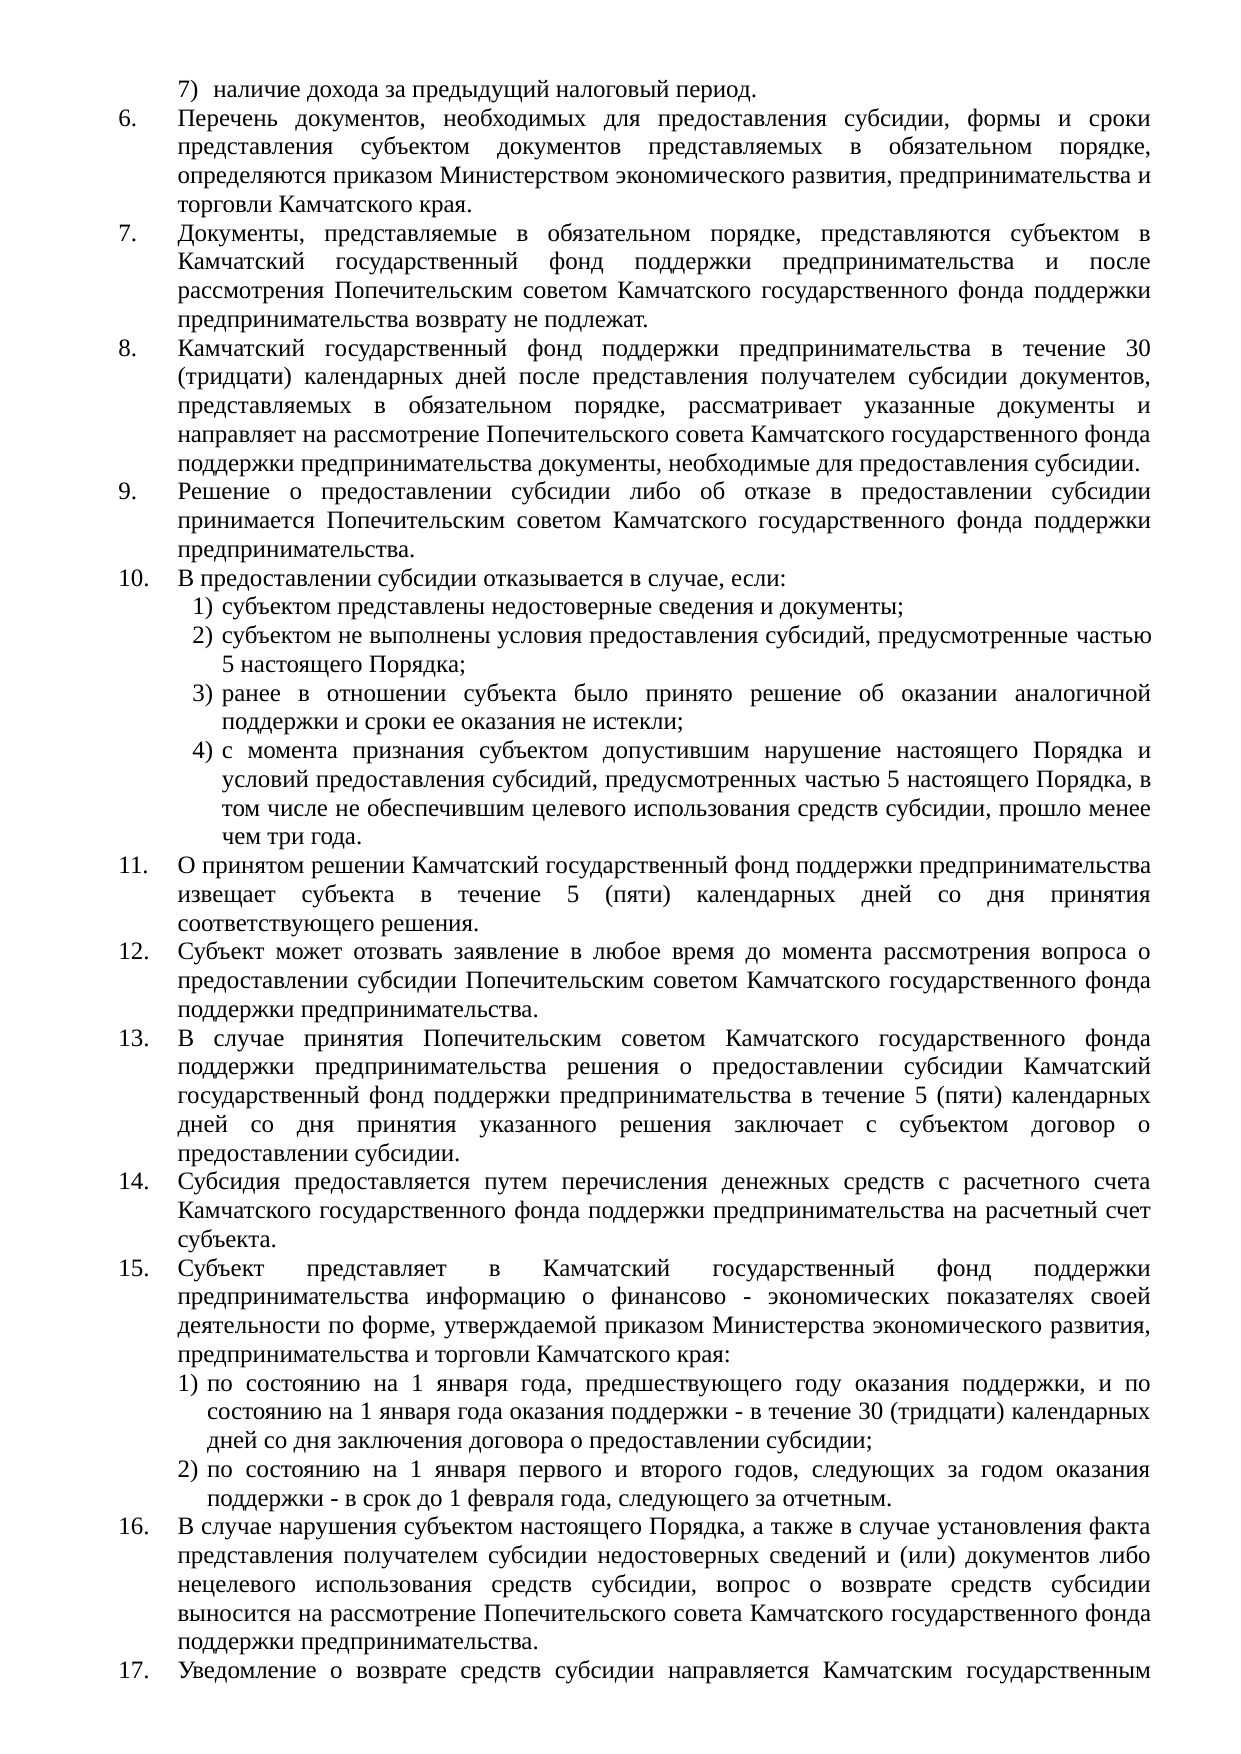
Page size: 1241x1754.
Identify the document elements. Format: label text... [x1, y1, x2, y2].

list Субъект может отозвать заявление в любое время до момента рассмотрения вопроса о предоставлении субсидии Попечительским советом Камчатского государственного фонда поддержки предпринимательства. [118, 936, 1152, 1023]
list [118, 1655, 1152, 1684]
list Субсидия предоставляется путем перечисления денежных средств с расчетного счета Камчатского государственного фонда поддержки предпринимательства на расчетный счет субъекта. [118, 1166, 1152, 1253]
list по состоянию на 1 января года, предшествующего году оказания поддержки, и по состоянию на 1 января года оказания поддержки - в течение 30 (тридцати) календарных дней со дня заключения договора о предоставлении субсидии; [177, 1368, 1152, 1454]
list Субъект представляет в Камчатский государственный фонд поддержки предпринимательства информацию о финансово - экономических показателях своей деятельности по форме, утверждаемой приказом Министерства экономического развития, предпринимательства и торговли Камчатского края: [118, 1253, 1152, 1368]
list Камчатский государственный фонд поддержки предпринимательства в течение 30 (тридцати) календарных дней после представления получателем субсидии документов, представляемых в обязательном порядке, рассматривает указанные документы и направляет на рассмотрение Попечительского совета Камчатского государственного фонда поддержки предпринимательства документы, необходимые для предоставления субсидии. [118, 333, 1152, 476]
list В предоставлении субсидии отказывается в случае, если: [118, 563, 1152, 591]
list субъектом представлены недостоверные сведения и документы; [192, 591, 1152, 620]
list В случае принятия Попечительским советом Камчатского государственного фонда поддержки предпринимательства решения о предоставлении субсидии Камчатский государственный фонд поддержки предпринимательства в течение 5 (пяти) календарных дней со дня принятия указанного решения заключает с субъектом договор о предоставлении субсидии. [118, 1023, 1152, 1166]
list по состоянию на 1 января первого и второго годов, следующих за годом оказания поддержки - в срок до 1 февраля года, следующего за отчетным. [177, 1454, 1152, 1511]
list с момента признания субъектом допустившим нарушение настоящего Порядка и условий предоставления субсидий, предусмотренных частью 5 настоящего Порядка, в том числе не обеспечившим целевого использования средств субсидии, прошло менее чем три года. [192, 735, 1152, 850]
list Перечень документов, необходимых для предоставления субсидии, формы и сроки представления субъектом документов представляемых в обязательном порядке, определяются приказом Министерством экономического развития, предпринимательства и торговли Камчатского края. [118, 103, 1152, 218]
list Решение о предоставлении субсидии либо об отказе в предоставлении субсидии принимается Попечительским советом Камчатского государственного фонда поддержки предпринимательства. [118, 476, 1152, 563]
list В случае нарушения субъектом настоящего Порядка, а также в случае установления факта представления получателем субсидии недостоверных сведений и (или) документов либо нецелевого использования средств субсидии, вопрос о возврате средств субсидии выносится на рассмотрение Попечительского совета Камчатского государственного фонда поддержки предпринимательства. [118, 1511, 1152, 1655]
list О принятом решении Камчатский государственный фонд поддержки предпринимательства извещает субъекта в течение 5 (пяти) календарных дней со дня принятия соответствующего решения. [118, 850, 1152, 936]
list Документы, представляемые в обязательном порядке, представляются субъектом в Камчатский государственный фонд поддержки предпринимательства и после рассмотрения Попечительским советом Камчатского государственного фонда поддержки предпринимательства возврату не подлежат. [118, 218, 1152, 333]
list ранее в отношении субъекта было принято решение об оказании аналогичной поддержки и сроки ее оказания не истекли; [192, 678, 1152, 735]
list наличие дохода за предыдущий налоговый период. [177, 74, 1152, 103]
list субъектом не выполнены условия предоставления субсидий, предусмотренные частью 5 настоящего Порядка; [192, 620, 1152, 678]
